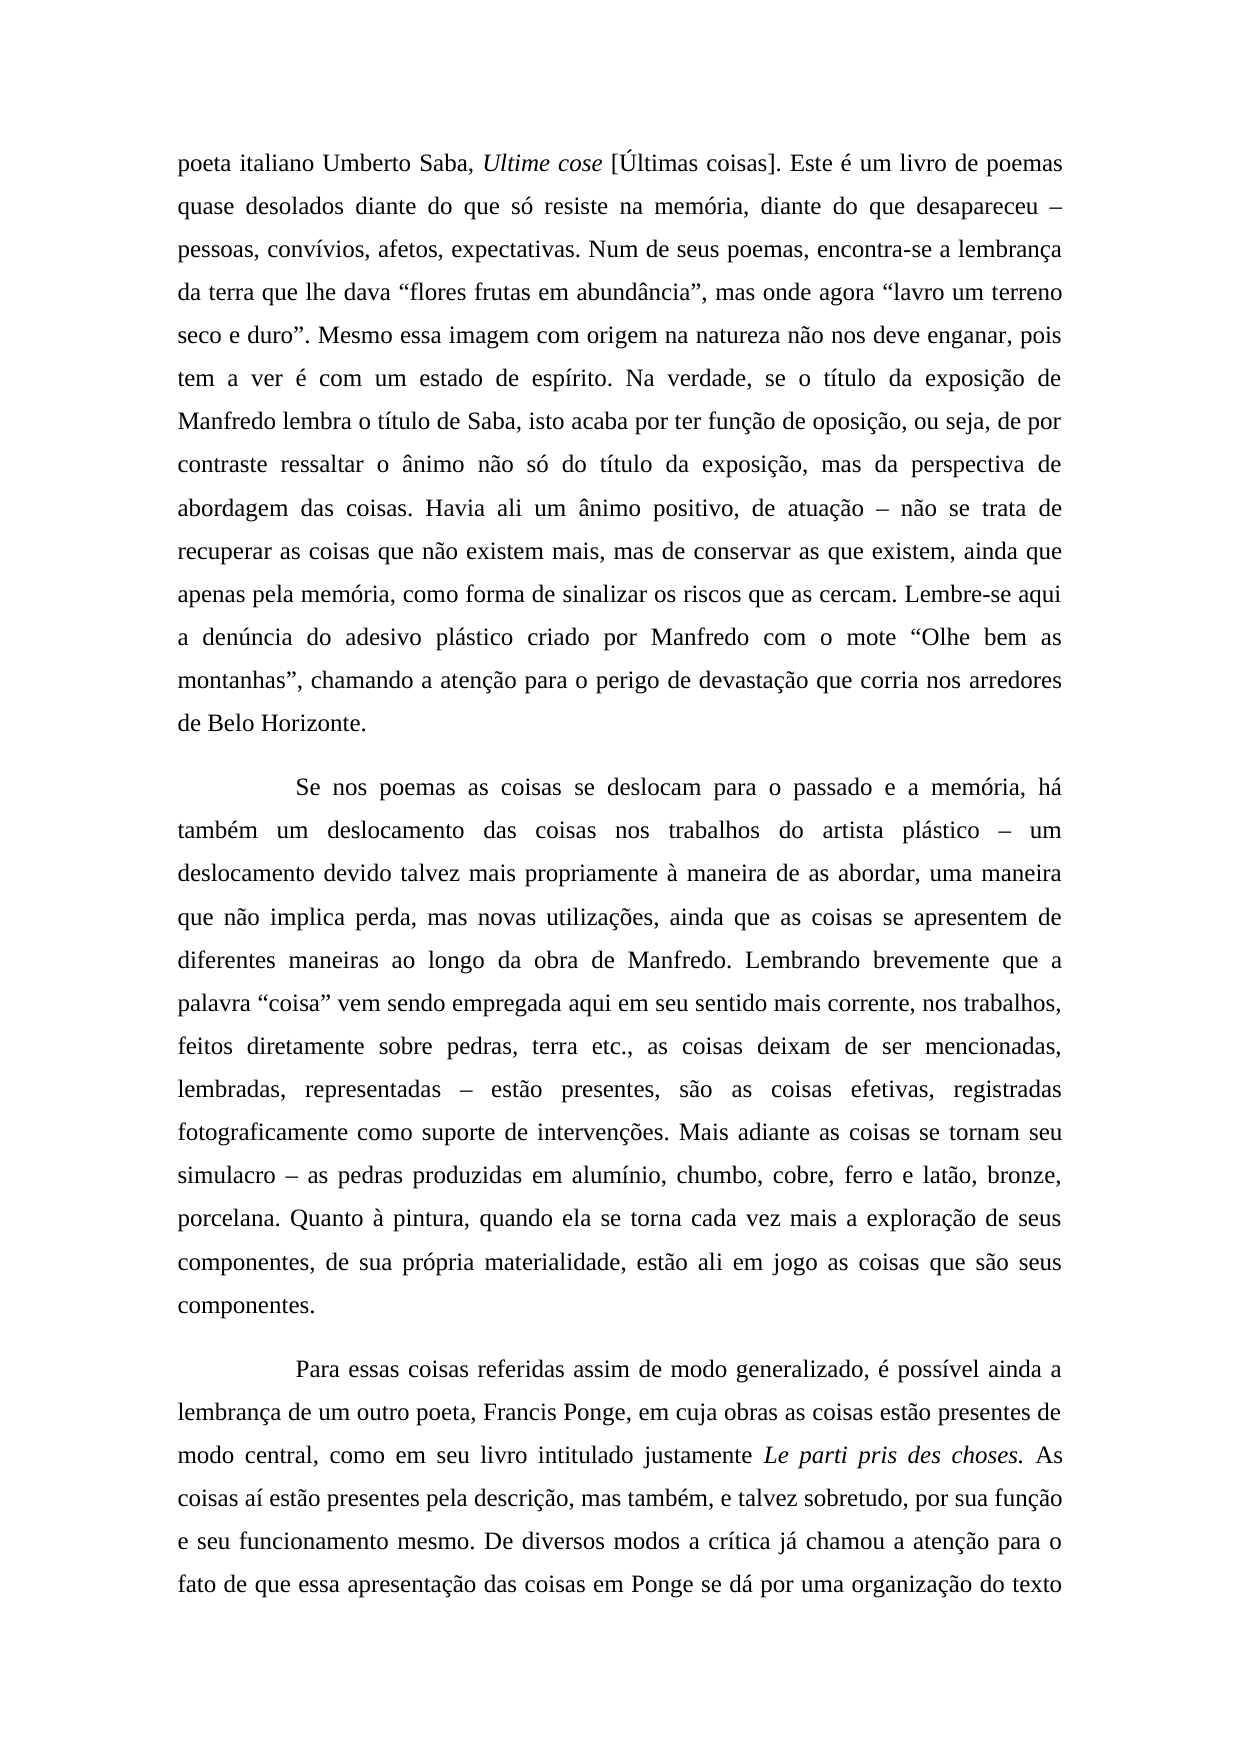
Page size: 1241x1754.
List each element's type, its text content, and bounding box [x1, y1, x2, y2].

text Se nos poemas as coisas se deslocam para o passado e a memória, há também um deslocamento das coisas nos trabalhos do artista plástico – um deslocamento devido talvez mais propriamente à maneira de as abordar, uma maneira que não implica perda, mas novas utilizações, ainda que as coisas se apresentem de diferentes maneiras ao longo da obra de Manfredo. Lembrando brevemente que a palavra “coisa” vem sendo empregada aqui em seu sentido mais corrente, nos trabalhos, feitos diretamente sobre pedras, terra etc., as coisas deixam de ser mencionadas, lembradas, representadas – estão presentes, são as coisas efetivas, registradas fotograficamente como suporte de intervenções. Mais adiante as coisas se tornam seu simulacro – as pedras produzidas em alumínio, chumbo, cobre, ferro e latão, bronze, porcelana. Quanto à pintura, quando ela se torna cada vez mais a exploração de seus componentes, de sua própria materialidade, estão ali em jogo as coisas que são seus componentes. [177, 772, 1063, 1318]
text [177, 1354, 1063, 1598]
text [177, 148, 1063, 737]
